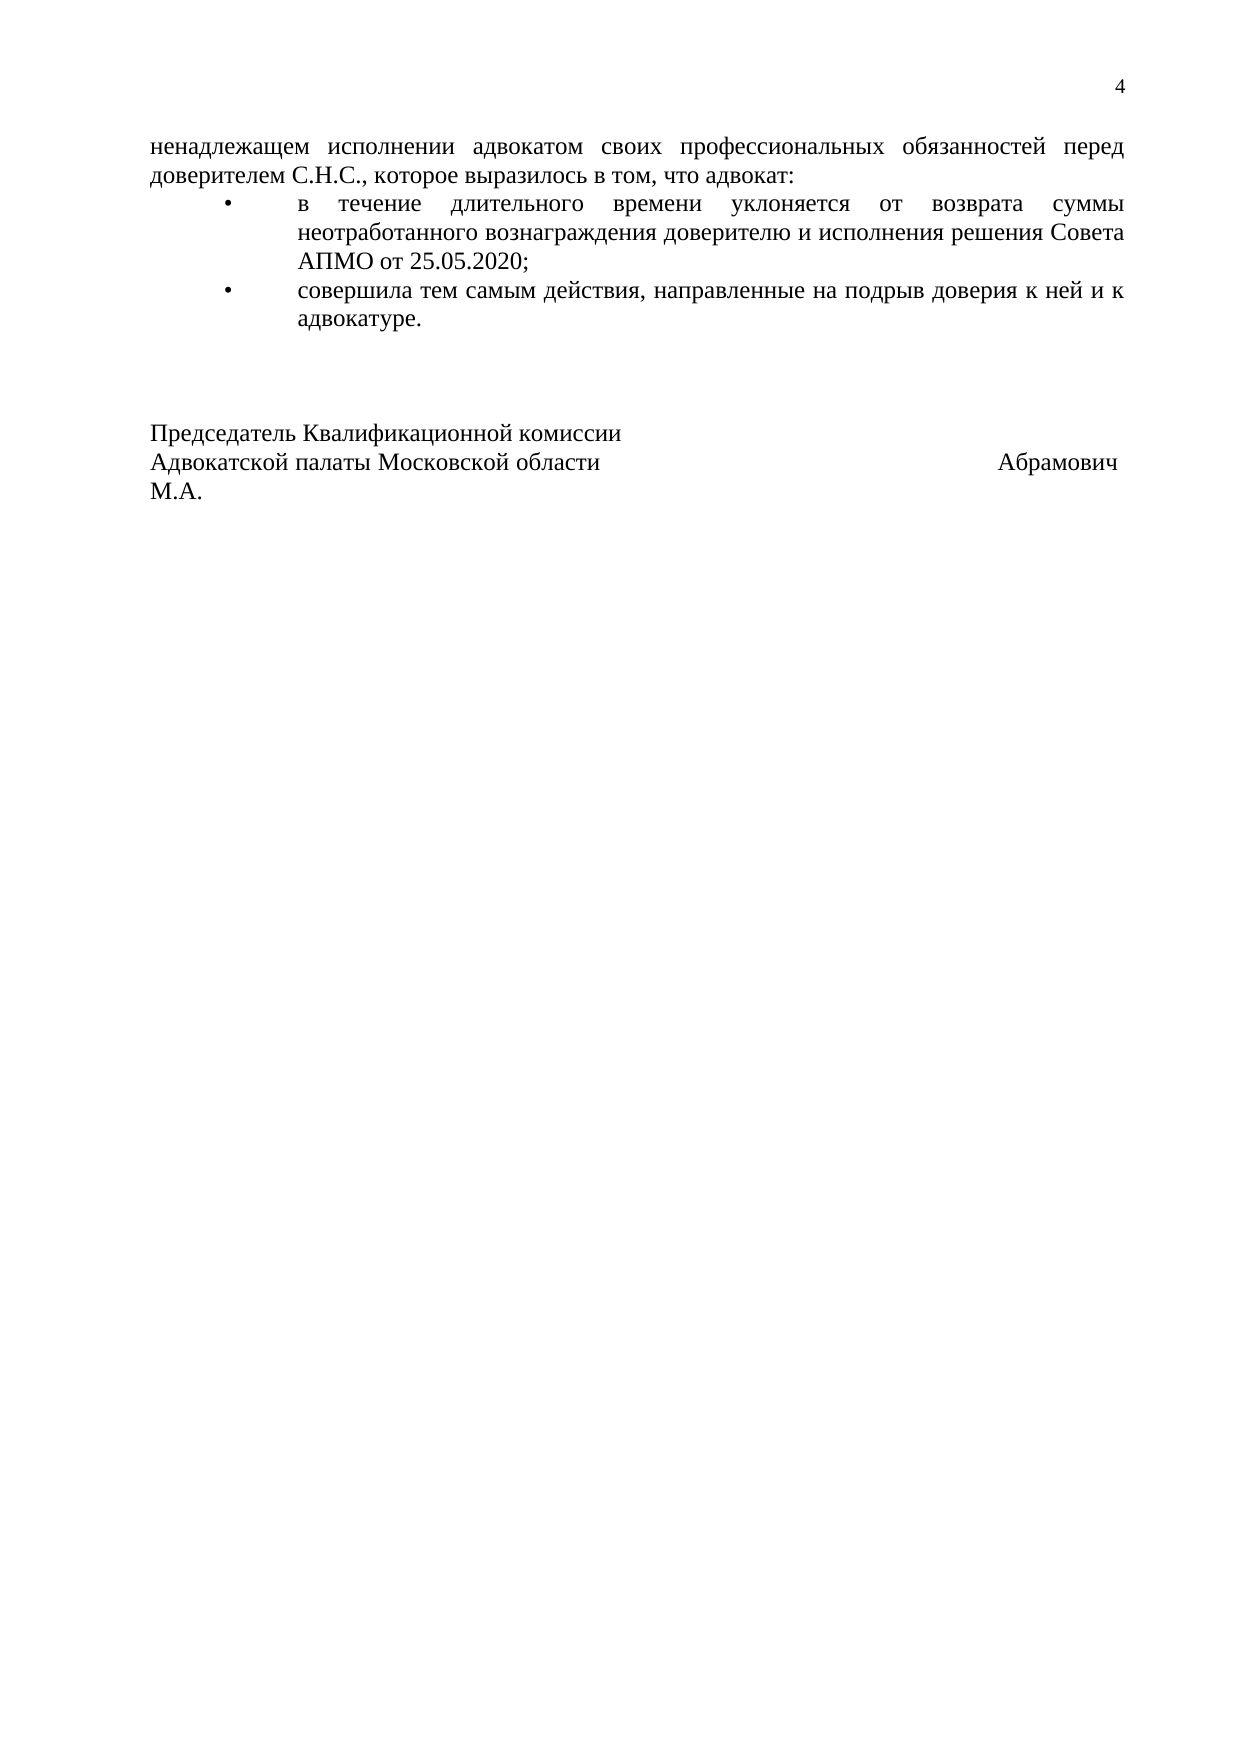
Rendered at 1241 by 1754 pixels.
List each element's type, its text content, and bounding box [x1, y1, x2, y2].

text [150, 131, 1125, 188]
list совершила тем самым действия, направленные на подрыв доверия к ней и к адвокатуре. [224, 275, 1125, 332]
list в течение длительного времени уклоняется от возврата суммы неотработанного вознаграждения доверителю и исполнения решения Совета АПМО от 25.05.2020; [224, 188, 1125, 275]
text Председатель Квалификационной комиссии [150, 418, 1125, 447]
text Адвокатской палаты Московской области Абрамович М.А. [150, 447, 1125, 505]
